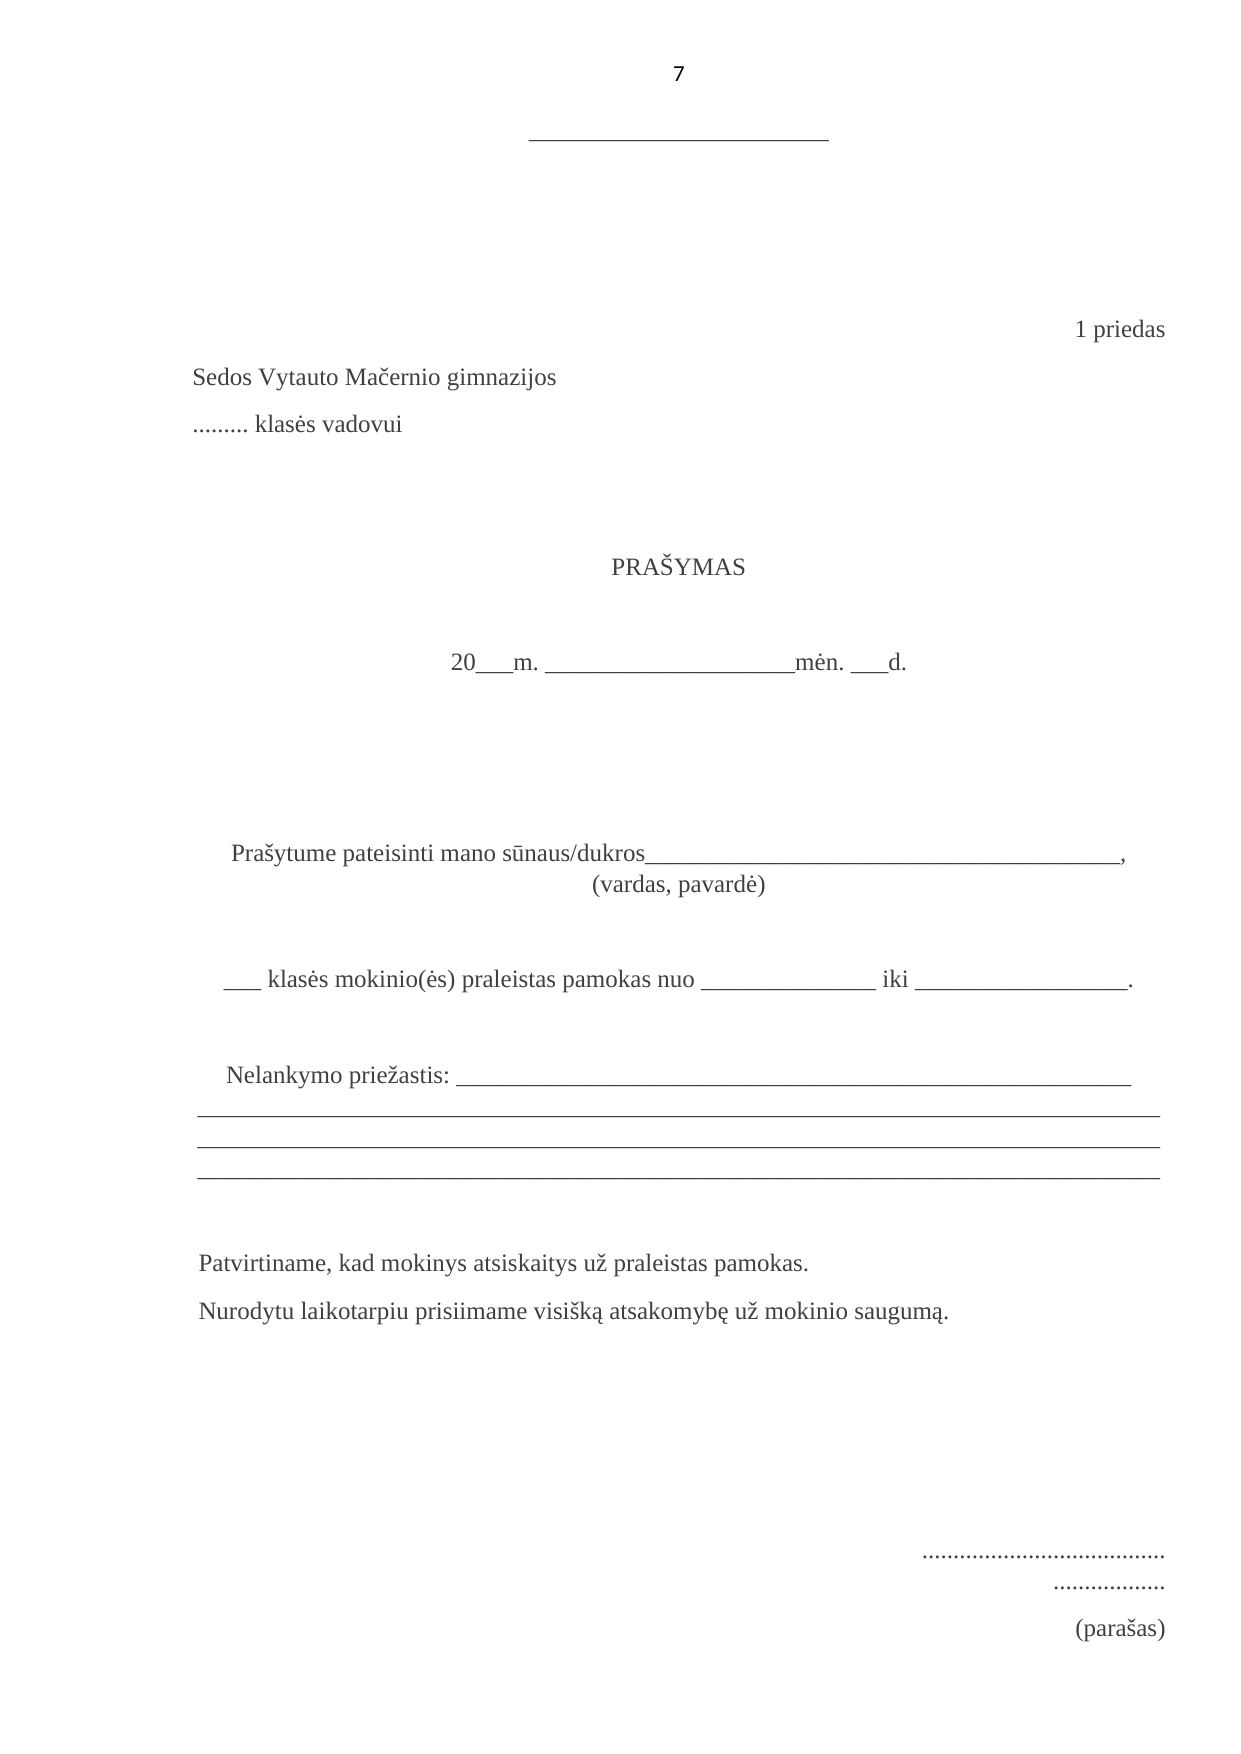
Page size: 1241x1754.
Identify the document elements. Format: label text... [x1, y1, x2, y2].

text Patvirtiname, kad mokinys atsiskaitys už praleistas pamokas. [192, 1248, 1165, 1277]
text 20___m. ____________________mėn. ___d. [192, 647, 1165, 676]
text (parašas) [192, 1613, 1165, 1642]
text Nurodytu laikotarpiu prisiimame visišką atsakomybę už mokinio saugumą. [192, 1296, 1165, 1325]
text ___ klasės mokinio(ės) praleistas pamokas nuo ______________ iki _________________. [192, 964, 1165, 993]
text ......................................................... [192, 1535, 1165, 1594]
text Prašytume pateisinti mano sūnaus/dukros______________________________________, (vardas, pavardė) [192, 838, 1165, 898]
text Nelankymo priežastis: ______________________________________________________ _____________________________________________________________________________ _____________________________________________________________________________ _____________________________________________________________________________ [192, 1060, 1165, 1182]
text ________________________ [192, 115, 1165, 144]
text ......... klasės vadovui [192, 409, 1165, 438]
text 1 priedas [192, 314, 1165, 343]
text PRAŠYMAS [192, 552, 1165, 581]
text Sedos Vytauto Mačernio gimnazijos [192, 362, 1165, 391]
